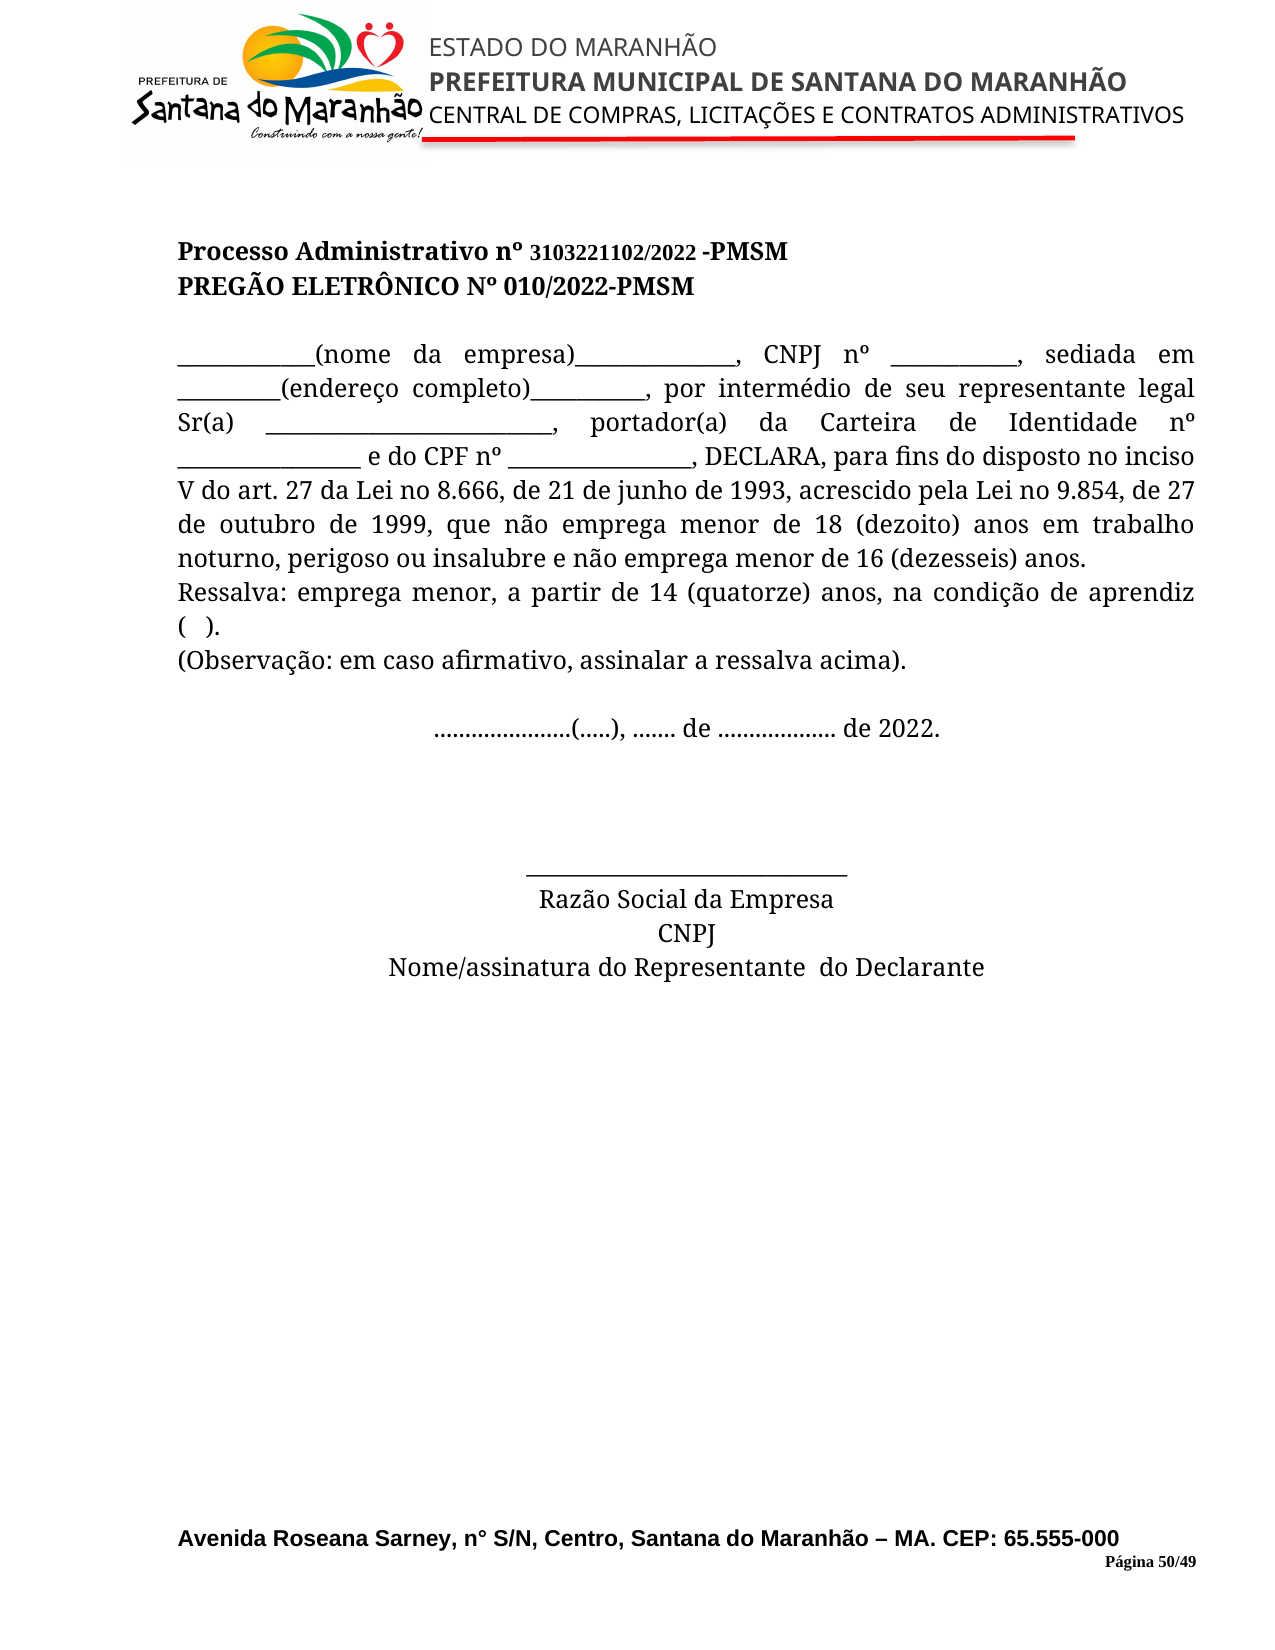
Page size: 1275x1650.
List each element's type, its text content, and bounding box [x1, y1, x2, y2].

text ____________(nome da empresa)______________, CNPJ nº ___________, sediada em _________(endereço completo)__________, por intermédio de seu representante legal Sr(a) _________________________, portador(a) da Carteira de Identidade nº ________________ e do CPF nº ________________, DECLARA, para fins do disposto no inciso V do art. 27 da Lei no 8.666, de 21 de junho de 1993, acrescido pela Lei no 9.854, de 27 de outubro de 1999, que não emprega menor de 18 (dezoito) anos em trabalho noturno, perigoso ou insalubre e não emprega menor de 16 (dezesseis) anos. [177, 336, 1196, 575]
text ......................(.....), ....... de ................... de 2022. [177, 711, 1196, 745]
text Razão Social da Empresa [177, 881, 1196, 915]
text Nome/assinatura do Representante do Declarante [177, 949, 1196, 983]
text (Observação: em caso afirmativo, assinalar a ressalva acima). [177, 643, 1196, 677]
text Processo Administrativo nº 3103221102/2022 -PMSM [177, 234, 1196, 268]
text CNPJ [177, 915, 1196, 949]
text Ressalva: emprega menor, a partir de 14 (quatorze) anos, na condição de aprendiz ( ). [177, 575, 1196, 643]
text PREGÃO ELETRÔNICO Nº 010/2022-PMSM [177, 268, 1196, 302]
picture [124, 0, 432, 164]
text ____________________________ [177, 847, 1196, 881]
